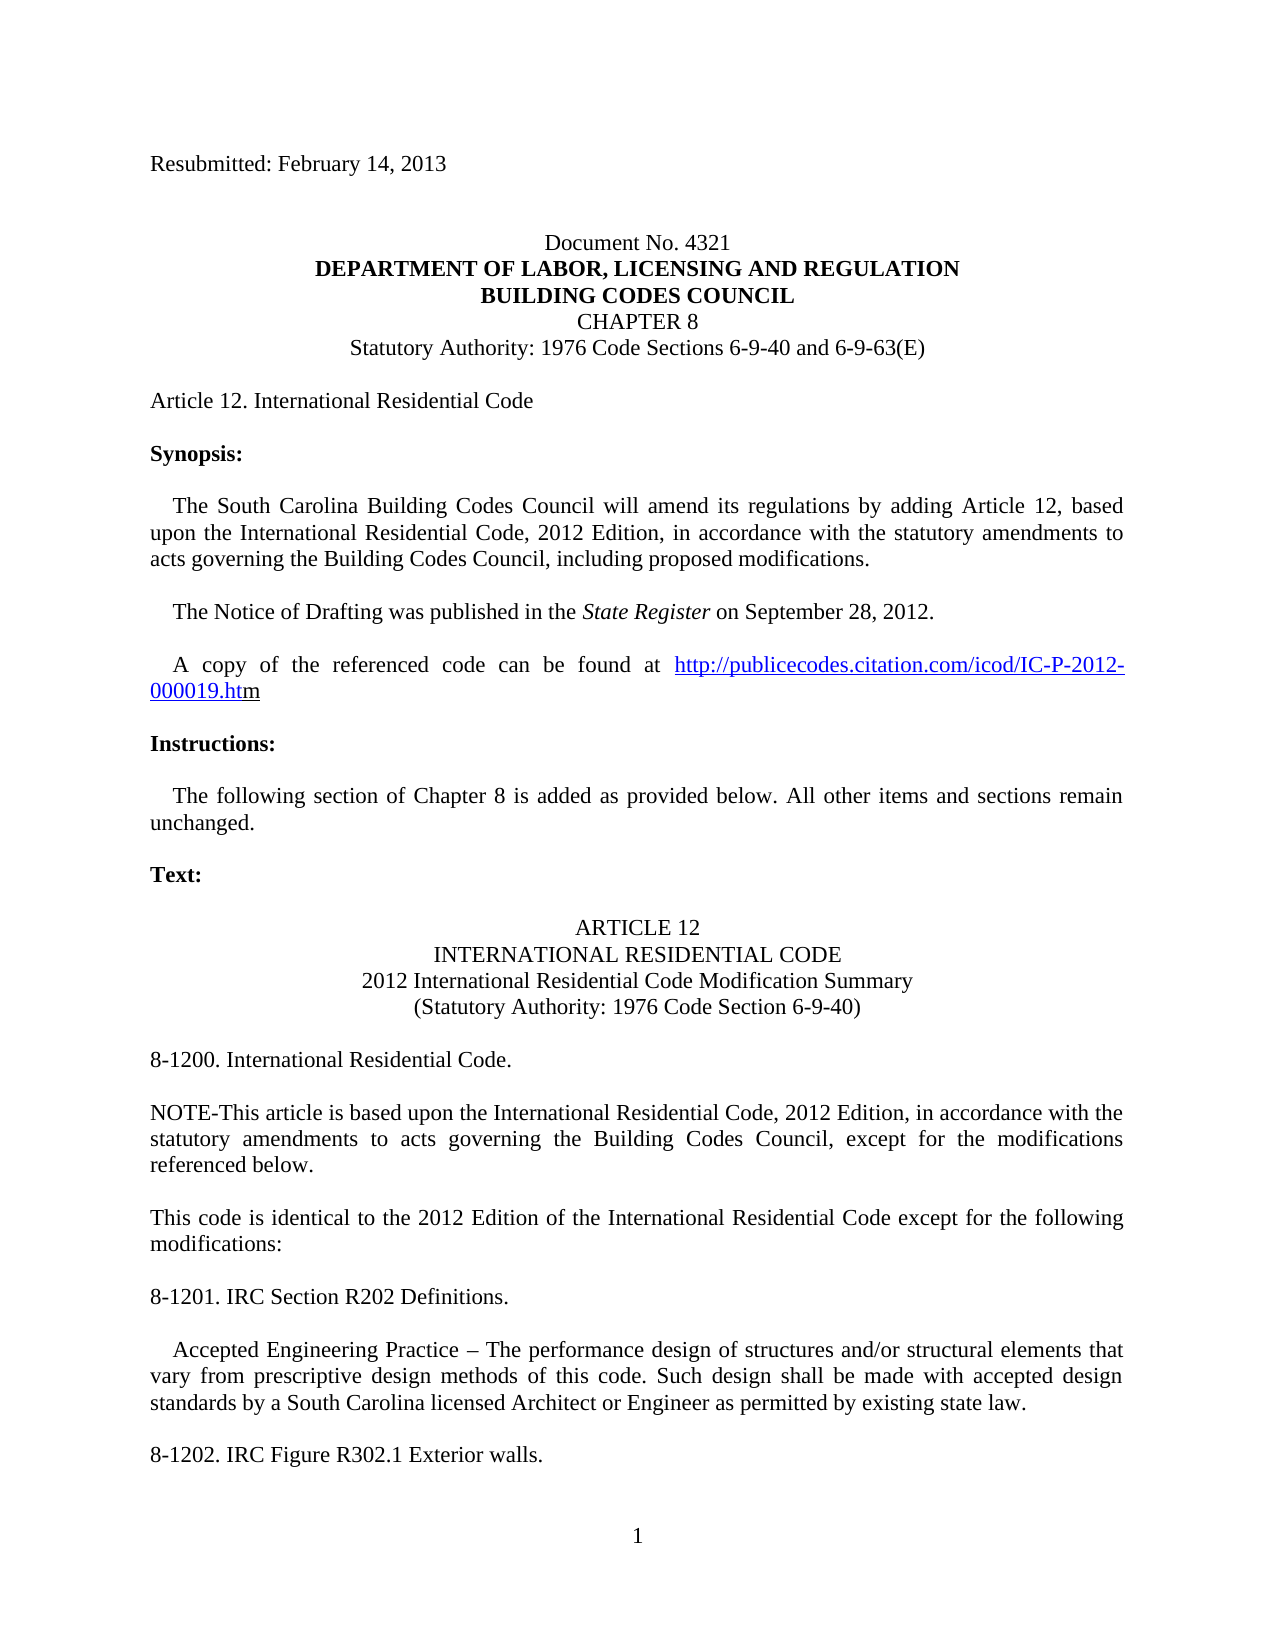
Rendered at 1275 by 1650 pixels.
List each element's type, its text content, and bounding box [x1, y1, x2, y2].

text 8-1201. IRC Section R202 Definitions. [150, 1283, 1125, 1309]
text CHAPTER 8 [150, 308, 1125, 334]
text The following section of Chapter 8 is added as provided below. All other items and sections remain unchanged. [150, 782, 1125, 835]
text Text: [150, 862, 1125, 888]
text This code is identical to the 2012 Edition of the International Residential Code except for the following modifications: [150, 1204, 1125, 1257]
text 2012 International Residential Code Modification Summary [150, 967, 1125, 993]
text The South Carolina Building Codes Council will amend its regulations by adding Article 12, based upon the International Residential Code, 2012 Edition, in accordance with the statutory amendments to acts governing the Building Codes Council, including proposed modifications. [150, 493, 1125, 572]
text Instructions: [150, 730, 1125, 756]
text The Notice of Drafting was published in the State Register on September 28, 2012. [150, 598, 1125, 624]
text DEPARTMENT OF LABOR, LICENSING AND REGULATION [150, 255, 1125, 282]
text Statutory Authority: 1976 Code Sections 6-9-40 and 6-9-63(E) [150, 334, 1125, 361]
text (Statutory Authority: 1976 Code Section 6-9-40) [150, 993, 1125, 1020]
text NOTE-This article is based upon the International Residential Code, 2012 Edition, in accordance with the statutory amendments to acts governing the Building Codes Council, except for the modifications referenced below. [150, 1099, 1125, 1178]
text BUILDING CODES COUNCIL [150, 282, 1125, 308]
text 8-1200. International Residential Code. [150, 1046, 1125, 1072]
text A copy of the referenced code can be found at http://publicecodes.citation.com/icod/IC-P-2012-000019.htm [150, 651, 1125, 703]
text Accepted Engineering Practice – The performance design of structures and/or structural elements that vary from prescriptive design methods of this code. Such design shall be made with accepted design standards by a South Carolina licensed Architect or Engineer as permitted by existing state law. [150, 1336, 1125, 1415]
text Synopsis: [150, 440, 1125, 466]
text ARTICLE 12 [150, 914, 1125, 941]
text INTERNATIONAL RESIDENTIAL CODE [150, 941, 1125, 967]
text Resubmitted: February 14, 2013 [150, 150, 1125, 176]
text Article 12. International Residential Code [150, 387, 1125, 413]
text Document No. 4321 [150, 229, 1125, 255]
text 8-1202. IRC Figure R302.1 Exterior walls. [150, 1441, 1125, 1468]
